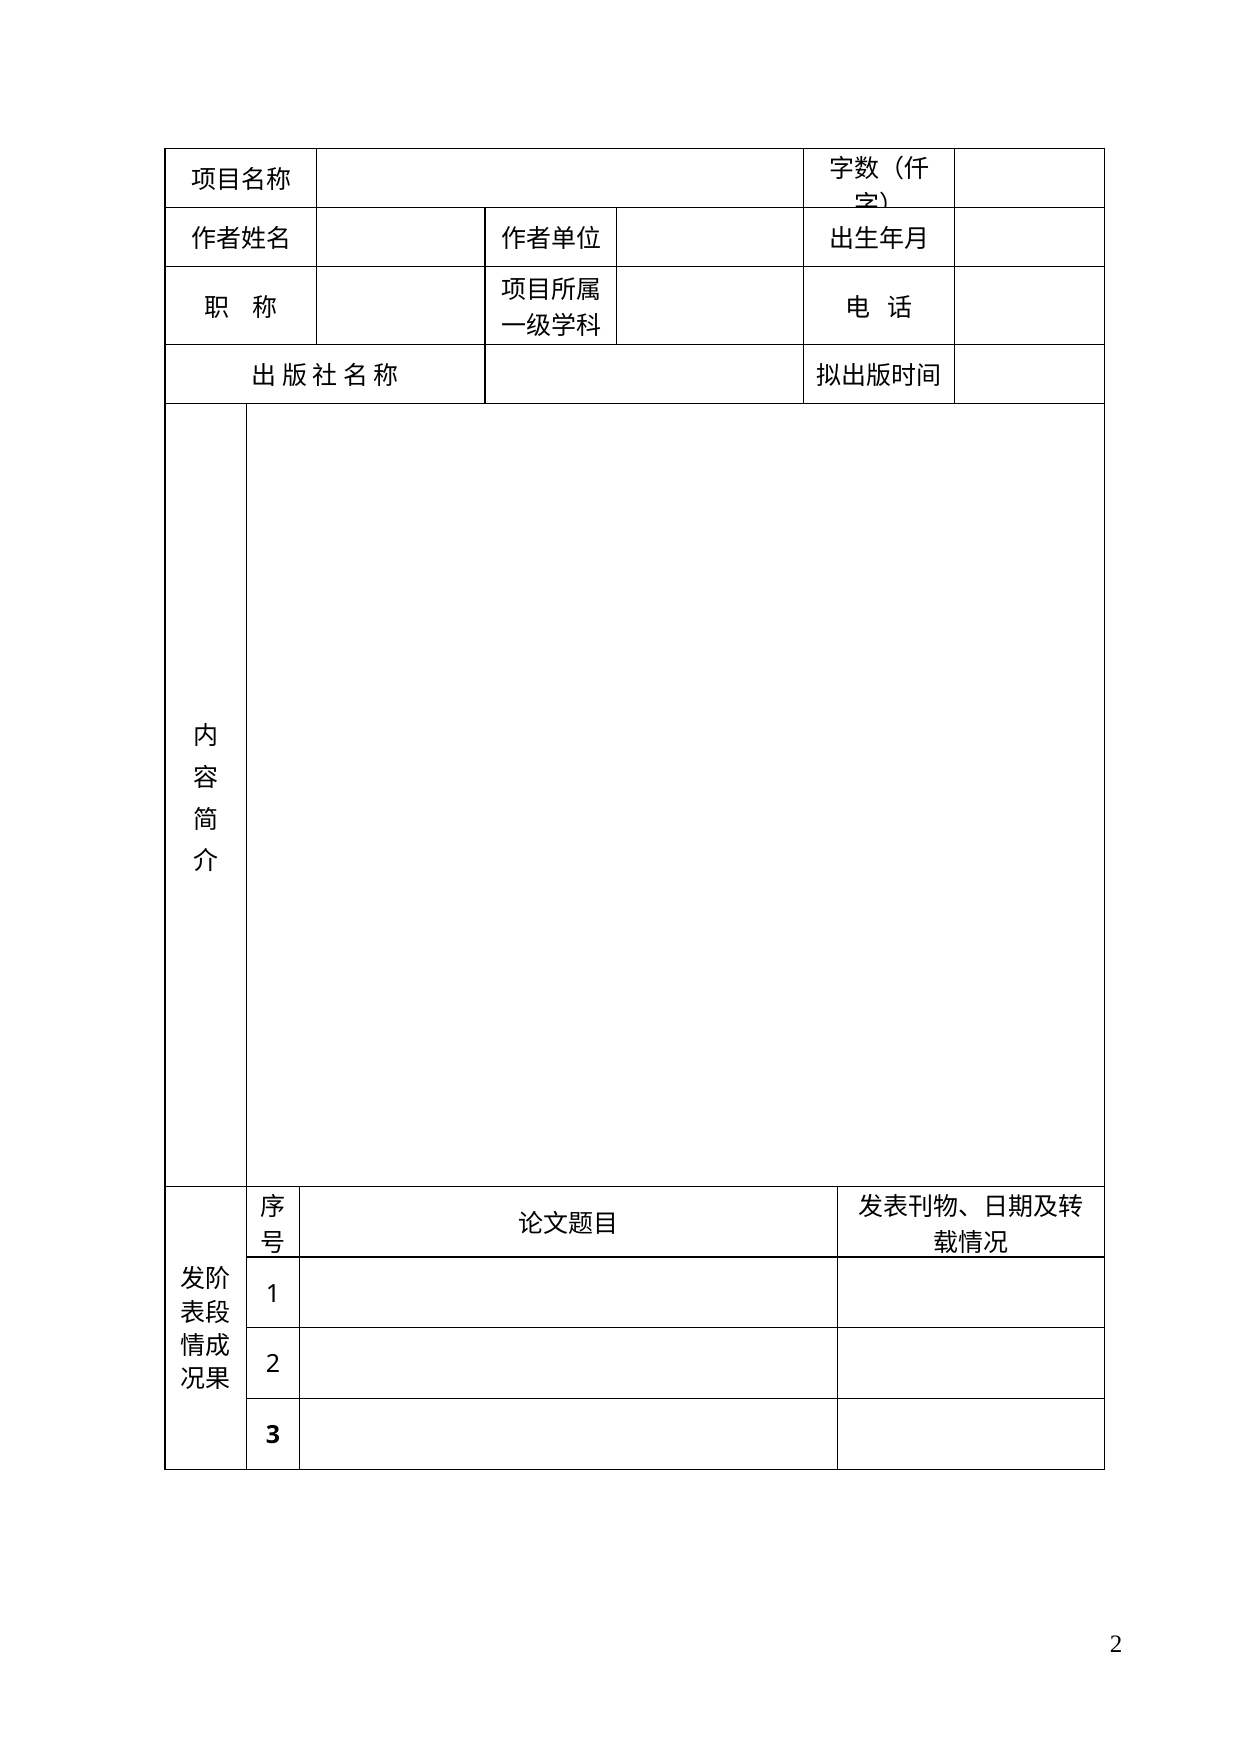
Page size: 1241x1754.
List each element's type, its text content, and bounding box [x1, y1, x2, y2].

table_header 项目名称 [166, 149, 316, 207]
table_cell [955, 345, 1104, 403]
table_cell 序号 [247, 1187, 299, 1256]
table_cell 拟出版时间 [804, 345, 954, 403]
table_header 字数（仟字） [804, 149, 954, 207]
table_header [955, 149, 1104, 207]
table_cell [300, 1258, 837, 1327]
table_cell 2 [247, 1328, 299, 1398]
table_cell [300, 1399, 837, 1469]
table_cell 出生年月 [804, 208, 954, 266]
table_cell 1 [247, 1258, 299, 1327]
table_cell 出 版 社 名 称 [166, 345, 484, 403]
table_cell 内 容 简 介 [166, 404, 246, 1186]
table_cell [617, 208, 803, 266]
table_cell [617, 267, 803, 344]
table_cell [486, 345, 803, 403]
table_cell 发表刊物、日期及转载情况 [838, 1187, 1104, 1256]
table_cell 论文题目 [300, 1187, 837, 1256]
table_cell 3 [247, 1399, 299, 1469]
table_cell 项目所属一级学科 [486, 267, 616, 344]
table_cell [247, 404, 1104, 1186]
table_cell 职 称 [166, 267, 316, 344]
table_cell 电 话 [804, 267, 954, 344]
table_cell 作者姓名 [166, 208, 316, 266]
table_cell [838, 1258, 1104, 1327]
table_cell [838, 1399, 1104, 1469]
table_cell [300, 1328, 837, 1398]
table_header [317, 149, 803, 207]
table_cell 发阶表段情成况果 [166, 1187, 246, 1469]
table_cell 作者单位 [486, 208, 616, 266]
table_cell [838, 1328, 1104, 1398]
table_cell [317, 267, 484, 344]
table_cell [955, 208, 1104, 266]
table_cell [955, 267, 1104, 344]
table_cell [317, 208, 484, 266]
